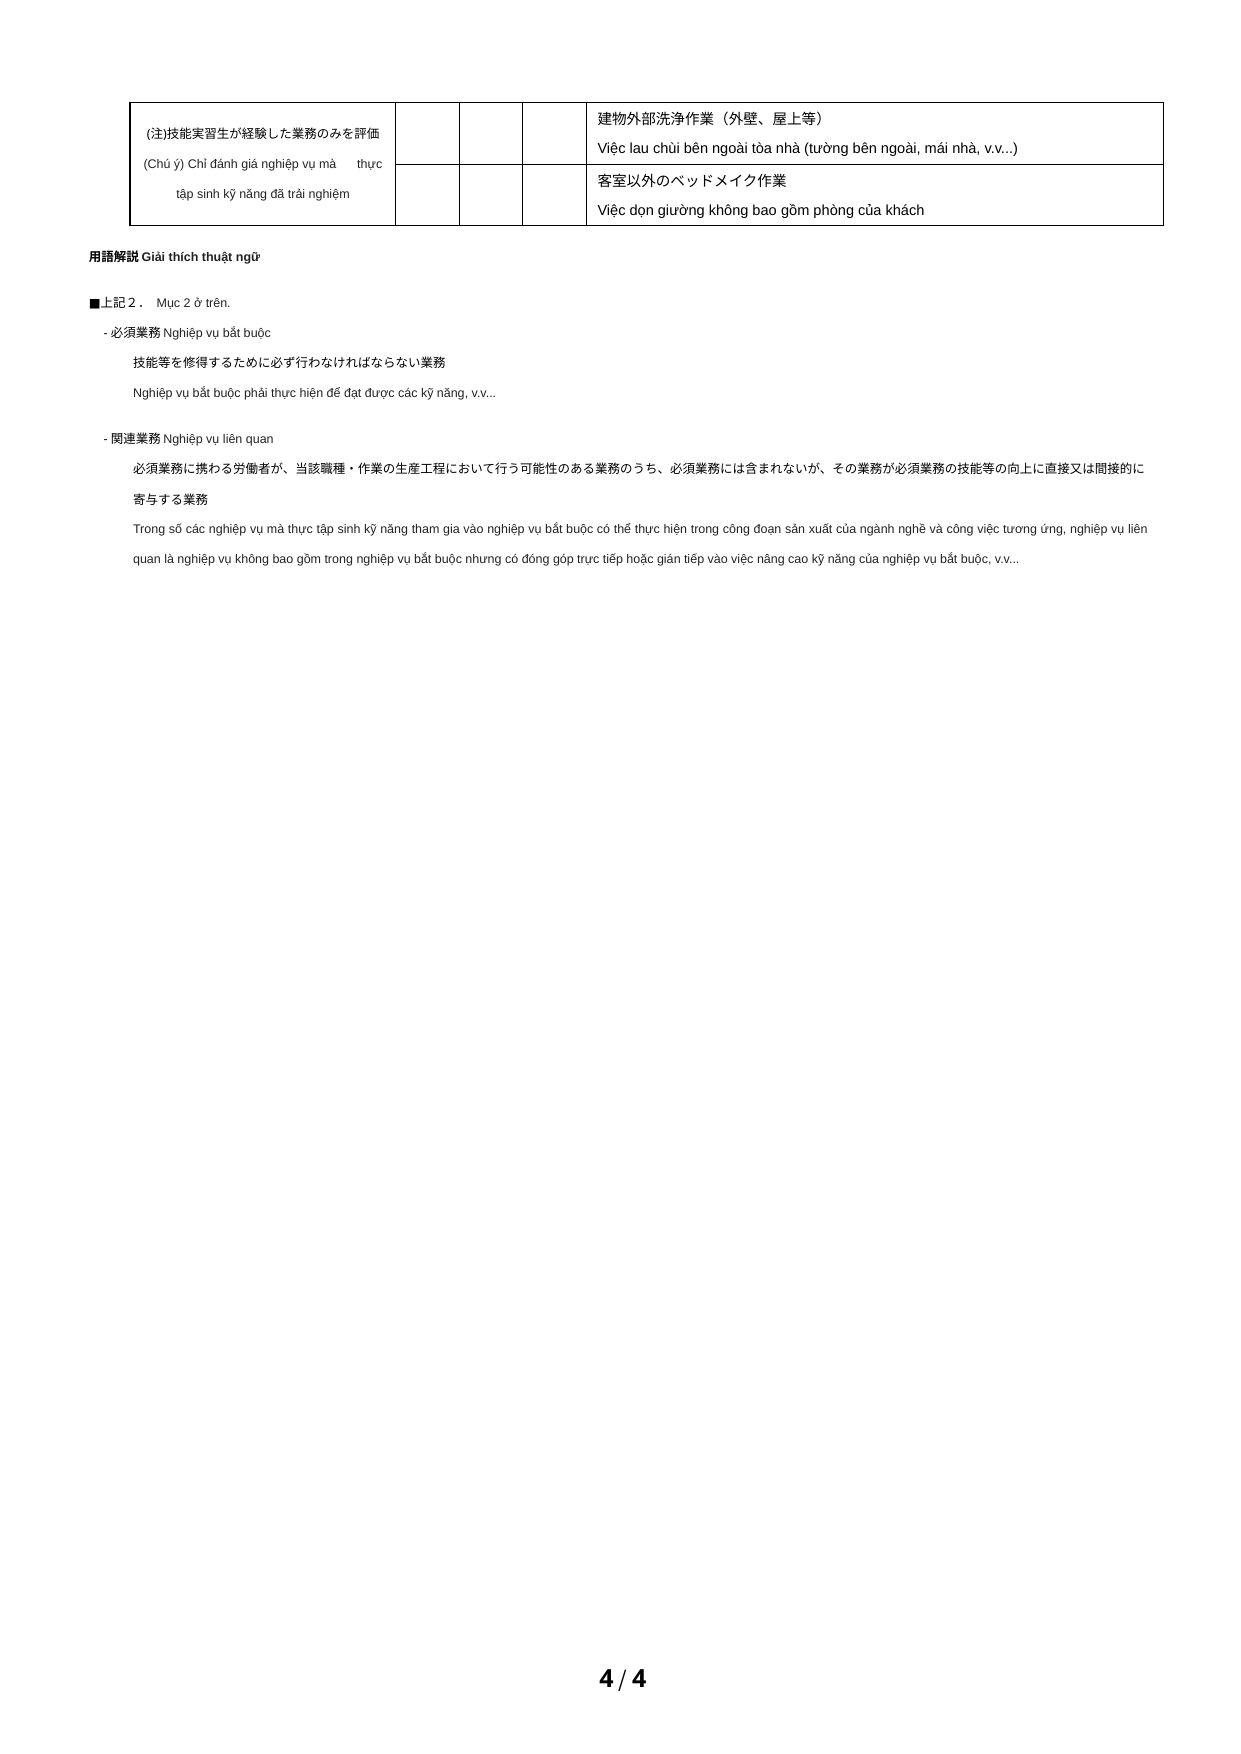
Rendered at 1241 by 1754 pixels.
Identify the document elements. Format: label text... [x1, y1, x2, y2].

text 必須業務に携わる労働者が、当該職種・作業の生産工程において行う可能性のある業務のうち、必須業務には含まれないが、その業務が必須業務の技能等の向上に直接又は間接的に寄与する業務 [133, 453, 1152, 514]
text - 関連業務Nghiệp vụ liên quan [103, 423, 1152, 453]
text Nghiệp vụ bắt buộc phải thực hiện để đạt được các kỹ năng, v.v... [133, 378, 1152, 408]
table_cell 建物外部洗浄作業（外壁、屋上等） Việc lau chùi bên ngoài tòa nhà (tường bên ngoài, mái nhà, v.v...) [587, 103, 1163, 163]
table_cell [396, 165, 459, 225]
table_cell [460, 165, 522, 225]
text - 必須業務Nghiệp vụ bắt buộc [103, 317, 1152, 347]
text 用語解説 Giải thích thuật ngữ [89, 241, 1152, 272]
table_cell [523, 165, 586, 225]
table_cell [460, 103, 522, 163]
table_cell [396, 103, 459, 163]
table_cell 客室以外のベッドメイク作業 Việc dọn giường không bao gồm phòng của khách [587, 165, 1163, 225]
text Trong số các nghiệp vụ mà thực tập sinh kỹ năng tham gia vào nghiệp vụ bắt buộc có thể thực hiện trong công đoạn sản xuất của ngành nghề và công việc tương ứng, nghiệp vụ liên quan là nghiệp vụ không bao gồm trong nghiệp vụ bắt buộc nhưng có đóng góp trực tiếp hoặc gián tiếp vào việc nâng cao kỹ năng của nghiệp vụ bắt buộc, v.v... [133, 514, 1152, 574]
text 技能等を修得するために必ず行わなければならない業務 [133, 347, 1152, 378]
table_cell [523, 103, 586, 163]
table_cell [131, 103, 395, 225]
text ■上記２． Mục 2 ở trên. [89, 287, 1152, 317]
